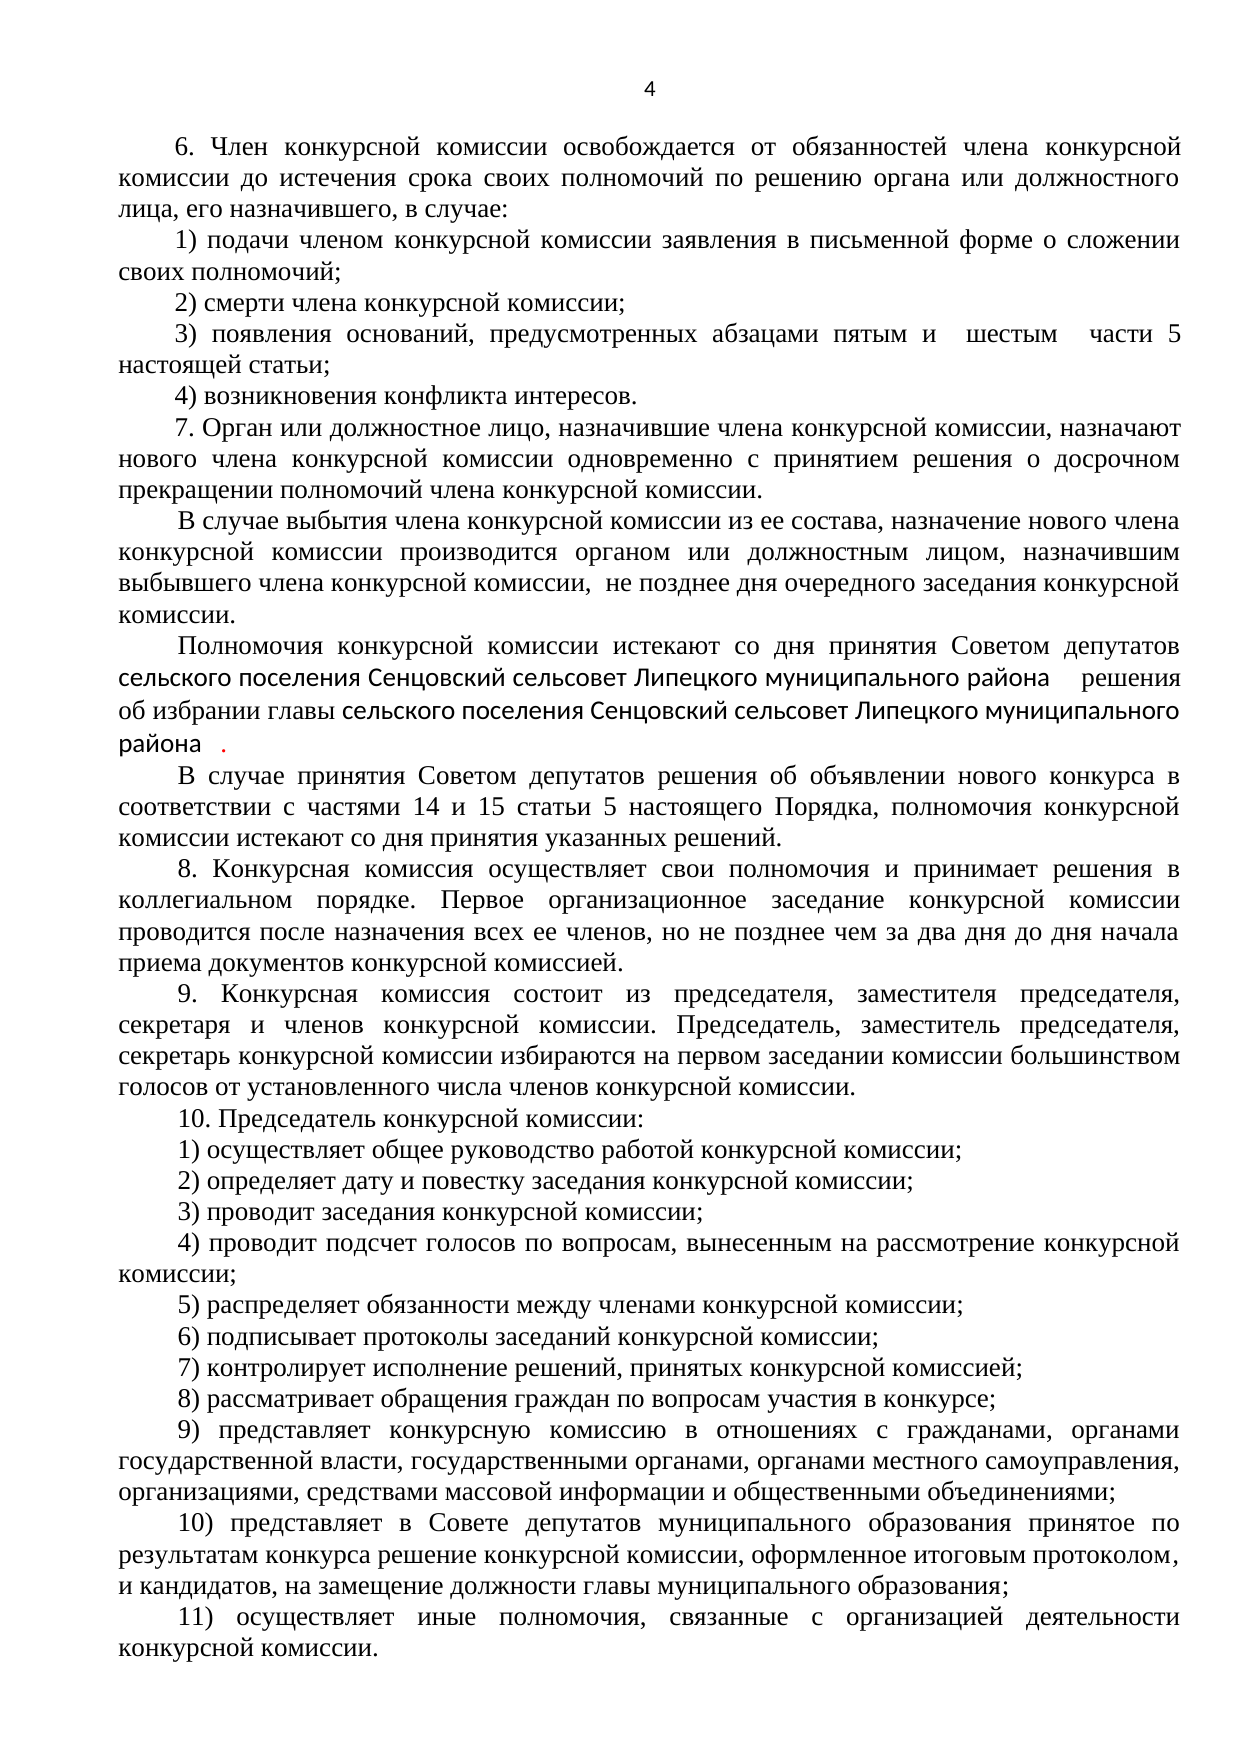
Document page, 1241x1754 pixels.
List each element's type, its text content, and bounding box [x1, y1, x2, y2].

text 11) осуществляет иные полномочия, связанные с организацией деятельности конкурсной комиссии. [118, 1600, 1181, 1662]
text 1) осуществляет общее руководство работой конкурсной комиссии; [118, 1133, 1181, 1164]
text Полномочия конкурсной комиссии истекают со дня принятия Советом депутатов сельского поселения Сенцовский сельсовет Липецкого муниципального района решения об избрании главы сельского поселения Сенцовский сельсовет Липецкого муниципального района . [118, 629, 1181, 759]
text В случае выбытия члена конкурсной комиссии из ее состава, назначение нового члена конкурсной комиссии производится органом или должностным лицом, назначившим выбывшего члена конкурсной комиссии, не позднее дня очередного заседания конкурсной комиссии. [118, 504, 1181, 629]
text 7. Орган или должностное лицо, назначившие члена конкурсной комиссии, назначают нового члена конкурсной комиссии одновременно с принятием решения о досрочном прекращении полномочий члена конкурсной комиссии. [118, 411, 1181, 504]
text 4) возникновения конфликта интересов. [118, 379, 1181, 411]
text 7) контролирует исполнение решений, принятых конкурсной комиссией; [118, 1351, 1181, 1382]
text 5) распределяет обязанности между членами конкурсной комиссии; [118, 1288, 1181, 1320]
text 3) проводит заседания конкурсной комиссии; [118, 1195, 1181, 1226]
text 3) появления оснований, предусмотренных абзацами пятым и шестым части 5 настоящей статьи; [118, 317, 1181, 379]
text 2) определяет дату и повестку заседания конкурсной комиссии; [118, 1164, 1181, 1195]
text 2) смерти члена конкурсной комиссии; [118, 286, 1181, 317]
text В случае принятия Советом депутатов решения об объявлении нового конкурса в соответствии с частями 14 и 15 статьи 5 настоящего Порядка, полномочия конкурсной комиссии истекают со дня принятия указанных решений. [118, 759, 1181, 852]
text 9. Конкурсная комиссия состоит из председателя, заместителя председателя, секретаря и членов конкурсной комиссии. Председатель, заместитель председателя, секретарь конкурсной комиссии избираются на первом заседании комиссии большинством голосов от установленного числа членов конкурсной комиссии. [118, 977, 1181, 1102]
text 8) рассматривает обращения граждан по вопросам участия в конкурсе; [118, 1382, 1181, 1413]
text 10) представляет в Совете депутатов муниципального образования принятое по результатам конкурса решение конкурсной комиссии, оформленное итоговым протоколом, и кандидатов, на замещение должности главы муниципального образования; [118, 1507, 1181, 1600]
text 8. Конкурсная комиссия осуществляет свои полномочия и принимает решения в коллегиальном порядке. Первое организационное заседание конкурсной комиссии проводится после назначения всех ее членов, но не позднее чем за два дня до дня начала приема документов конкурсной комиссией. [118, 852, 1181, 977]
text 9) представляет конкурсную комиссию в отношениях с гражданами, органами государственной власти, государственными органами, органами местного самоуправления, организациями, средствами массовой информации и общественными объединениями; [118, 1413, 1181, 1507]
text 4) проводит подсчет голосов по вопросам, вынесенным на рассмотрение конкурсной комиссии; [118, 1226, 1181, 1288]
text 6. Член конкурсной комиссии освобождается от обязанностей члена конкурсной комиссии до истечения срока своих полномочий по решению органа или должностного лица, его назначившего, в случае: [118, 130, 1181, 223]
text 10. Председатель конкурсной комиссии: [118, 1102, 1181, 1133]
text 6) подписывает протоколы заседаний конкурсной комиссии; [118, 1320, 1181, 1351]
text 1) подачи членом конкурсной комиссии заявления в письменной форме о сложении своих полномочий; [118, 223, 1181, 286]
